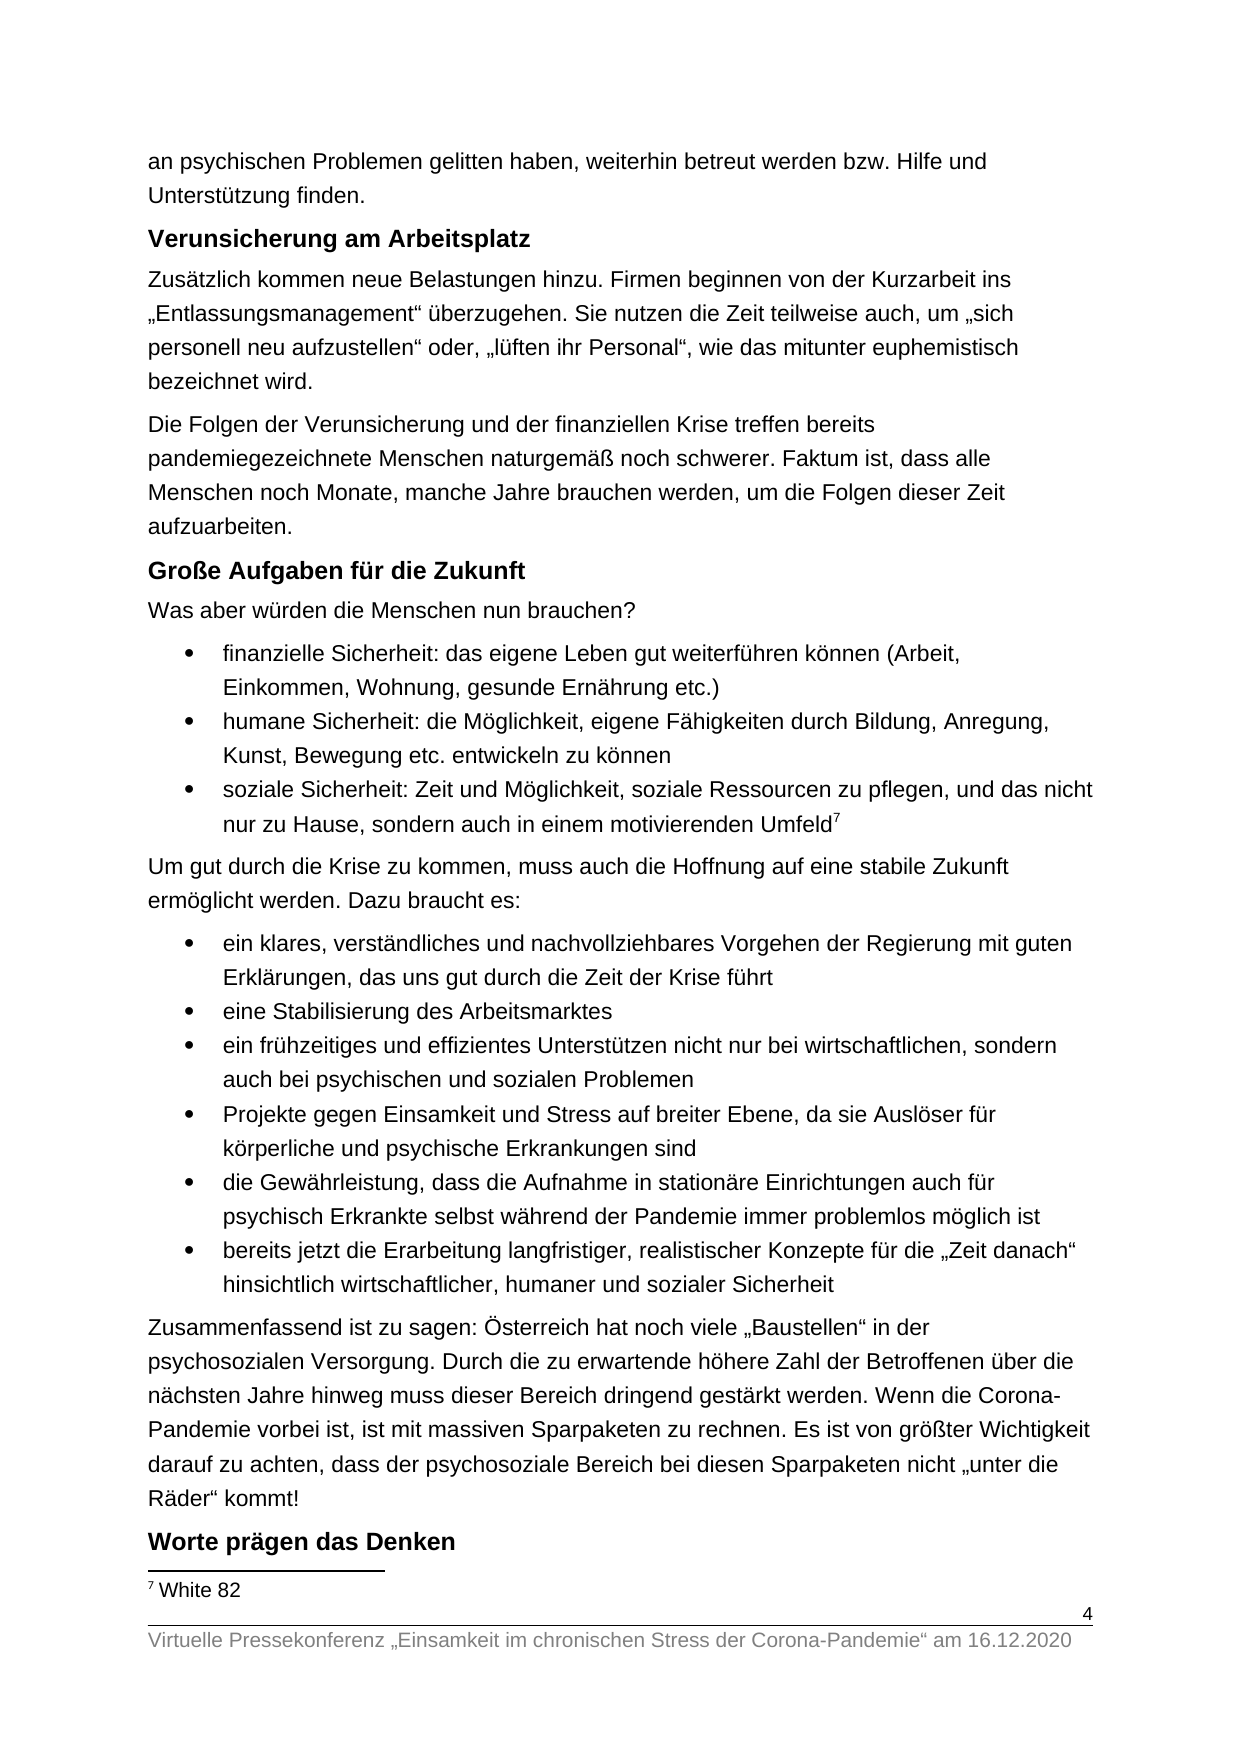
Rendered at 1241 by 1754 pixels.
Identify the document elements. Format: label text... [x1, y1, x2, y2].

list soziale Sicherheit: Zeit und Möglichkeit, soziale Ressourcen zu pflegen, und das nicht nur zu Hause, sondern auch in einem motivierenden Umfeld [185, 776, 1093, 837]
text Große Aufgaben für die Zukunft [148, 556, 1093, 584]
list finanzielle Sicherheit: das eigene Leben gut weiterführen können (Arbeit, Einkommen, Wohnung, gesunde Ernährung etc.) [185, 640, 1093, 700]
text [148, 148, 1093, 208]
list ein klares, verständliches und nachvollziehbares Vorgehen der Regierung mit guten Erklärungen, das uns gut durch die Zeit der Krise führt [185, 930, 1093, 990]
text Zusätzlich kommen neue Belastungen hinzu. Firmen beginnen von der Kurzarbeit ins „Entlassungsmanagement“ überzugehen. Sie nutzen die Zeit teilweise auch, um „sich personell neu aufzustellen“ oder, „lüften ihr Personal“, wie das mitunter euphemistisch bezeichnet wird. [148, 266, 1093, 394]
list ein frühzeitiges und effizientes Unterstützen nicht nur bei wirtschaftlichen, sondern auch bei psychischen und sozialen Problemen [185, 1032, 1093, 1093]
list humane Sicherheit: die Möglichkeit, eigene Fähigkeiten durch Bildung, Anregung, Kunst, Bewegung etc. entwickeln zu können [185, 708, 1093, 768]
text Zusammenfassend ist zu sagen: Österreich hat noch viele „Baustellen“ in der psychosozialen Versorgung. Durch die zu erwartende höhere Zahl der Betroffenen über die nächsten Jahre hinweg muss dieser Bereich dringend gestärkt werden. Wenn die Corona-Pandemie vorbei ist, ist mit massiven Sparpaketen zu rechnen. Es ist von größter Wichtigkeit darauf zu achten, dass der psychosoziale Bereich bei diesen Sparpaketen nicht „unter die Räder“ kommt! [148, 1314, 1093, 1511]
text Um gut durch die Krise zu kommen, muss auch die Hoffnung auf eine stabile Zukunft ermöglicht werden. Dazu braucht es: [148, 853, 1093, 913]
text Worte prägen das Denken [148, 1527, 1093, 1556]
text Die Folgen der Verunsicherung und der finanziellen Krise treffen bereits pandemiegezeichnete Menschen naturgemäß noch schwerer. Faktum ist, dass alle Menschen noch Monate, manche Jahre brauchen werden, um die Folgen dieser Zeit aufzuarbeiten. [148, 411, 1093, 539]
list die Gewährleistung, dass die Aufnahme in stationäre Einrichtungen auch für psychisch Erkrankte selbst während der Pandemie immer problemlos möglich ist [185, 1169, 1093, 1229]
text Was aber würden die Menschen nun brauchen? [148, 597, 1093, 623]
text Verunsicherung am Arbeitsplatz [148, 224, 1093, 253]
list eine Stabilisierung des Arbeitsmarktes [185, 998, 1093, 1024]
list Projekte gegen Einsamkeit und Stress auf breiter Ebene, da sie Auslöser für körperliche und psychische Erkrankungen sind [185, 1101, 1093, 1161]
list bereits jetzt die Erarbeitung langfristiger, realistischer Konzepte für die „Zeit danach“ hinsichtlich wirtschaftlicher, humaner und sozialer Sicherheit [185, 1237, 1093, 1298]
